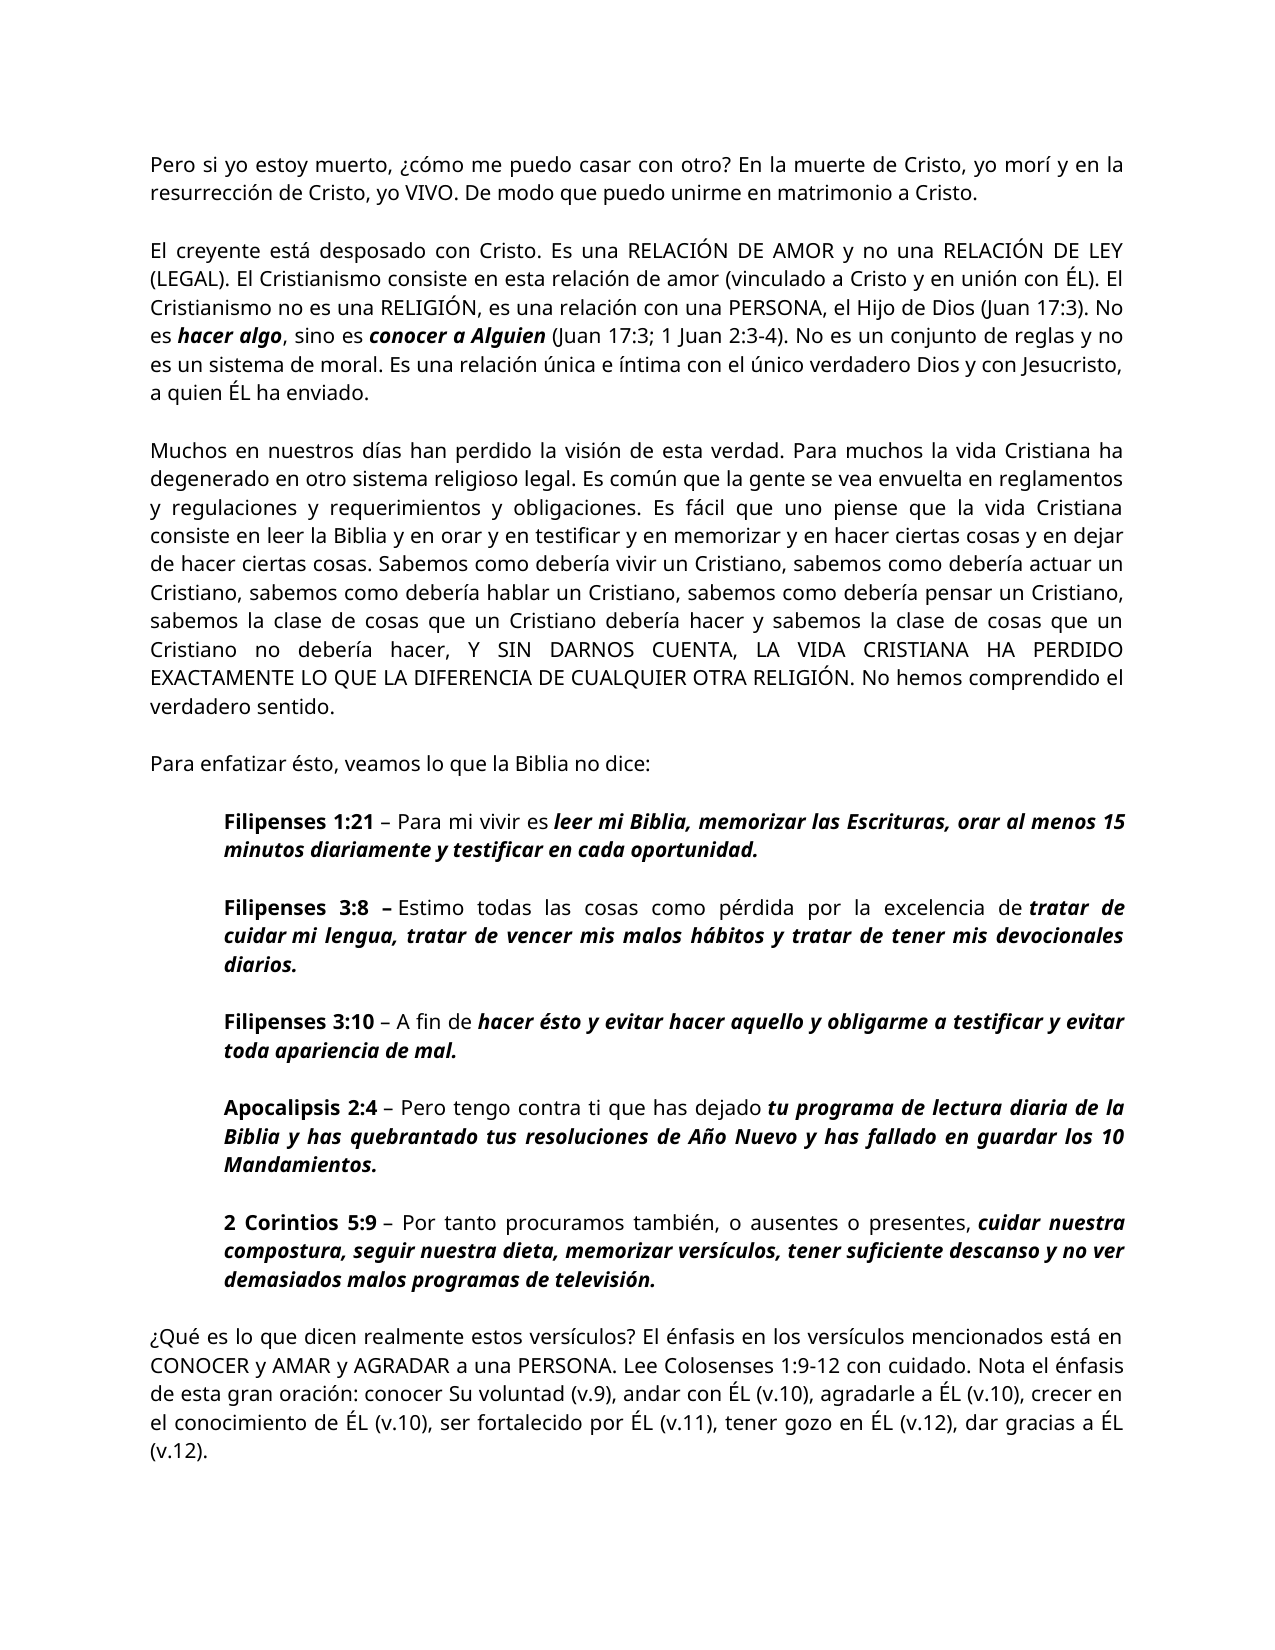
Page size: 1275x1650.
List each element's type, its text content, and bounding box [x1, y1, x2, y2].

text 2 Corintios 5:9 – Por tanto procuramos también, o ausentes o presentes, cuidar nuestra compostura, seguir nuestra dieta, memorizar versículos, tener suficiente descanso y no ver demasiados malos programas de televisión. [224, 1208, 1125, 1293]
text Filipenses 3:8 – Estimo todas las cosas como pérdida por la excelencia de tratar de cuidar mi lengua, tratar de vencer mis malos hábitos y tratar de tener mis devocionales diarios. [224, 893, 1125, 978]
text Pero si yo estoy muerto, ¿cómo me puedo casar con otro? En la muerte de Cristo, yo morí y en la resurrección de Cristo, yo VIVO. De modo que puedo unirme en matrimonio a Cristo. [150, 150, 1125, 207]
text ¿Qué es lo que dicen realmente estos versículos? El énfasis en los versículos mencionados está en CONOCER y AMAR y AGRADAR a una PERSONA. Lee Colosenses 1:9-12 con cuidado. Nota el énfasis de esta gran oración: conocer Su voluntad (v.9), andar con ÉL (v.10), agradarle a ÉL (v.10), crecer en el conocimiento de ÉL (v.10), ser fortalecido por ÉL (v.11), tener gozo en ÉL (v.12), dar gracias a ÉL (v.12). [150, 1322, 1125, 1465]
text Filipenses 3:10 – A fin de hacer ésto y evitar hacer aquello y obligarme a testificar y evitar toda apariencia de mal. [224, 1007, 1125, 1064]
text Muchos en nuestros días han perdido la visión de esta verdad. Para muchos la vida Cristiana ha degenerado en otro sistema religioso legal. Es común que la gente se vea envuelta en reglamentos y regulaciones y requerimientos y obligaciones. Es fácil que uno piense que la vida Cristiana consiste en leer la Biblia y en orar y en testificar y en memorizar y en hacer ciertas cosas y en dejar de hacer ciertas cosas. Sabemos como debería vivir un Cristiano, sabemos como debería actuar un Cristiano, sabemos como debería hablar un Cristiano, sabemos como debería pensar un Cristiano, sabemos la clase de cosas que un Cristiano debería hacer y sabemos la clase de cosas que un Cristiano no debería hacer, Y SIN DARNOS CUENTA, LA VIDA CRISTIANA HA PERDIDO EXACTAMENTE LO QUE LA DIFERENCIA DE CUALQUIER OTRA RELIGIÓN. No hemos comprendido el verdadero sentido. [150, 436, 1125, 720]
text El creyente está desposado con Cristo. Es una RELACIÓN DE AMOR y no una RELACIÓN DE LEY (LEGAL). El Cristianismo consiste en esta relación de amor (vinculado a Cristo y en unión con ÉL). El Cristianismo no es una RELIGIÓN, es una relación con una PERSONA, el Hijo de Dios (Juan 17:3). No es hacer algo, sino es conocer a Alguien (Juan 17:3; 1 Juan 2:3-4). No es un conjunto de reglas y no es un sistema de moral. Es una relación única e íntima con el único verdadero Dios y con Jesucristo, a quien ÉL ha enviado. [150, 236, 1125, 407]
text Apocalipsis 2:4 – Pero tengo contra ti que has dejado tu programa de lectura diaria de la Biblia y has quebrantado tus resoluciones de Año Nuevo y has fallado en guardar los 10 Mandamientos. [224, 1093, 1125, 1179]
text Filipenses 1:21 – Para mi vivir es leer mi Biblia, memorizar las Escrituras, orar al menos 15 minutos diariamente y testificar en cada oportunidad. [224, 807, 1125, 864]
text Para enfatizar ésto, veamos lo que la Biblia no dice: [150, 749, 1125, 778]
